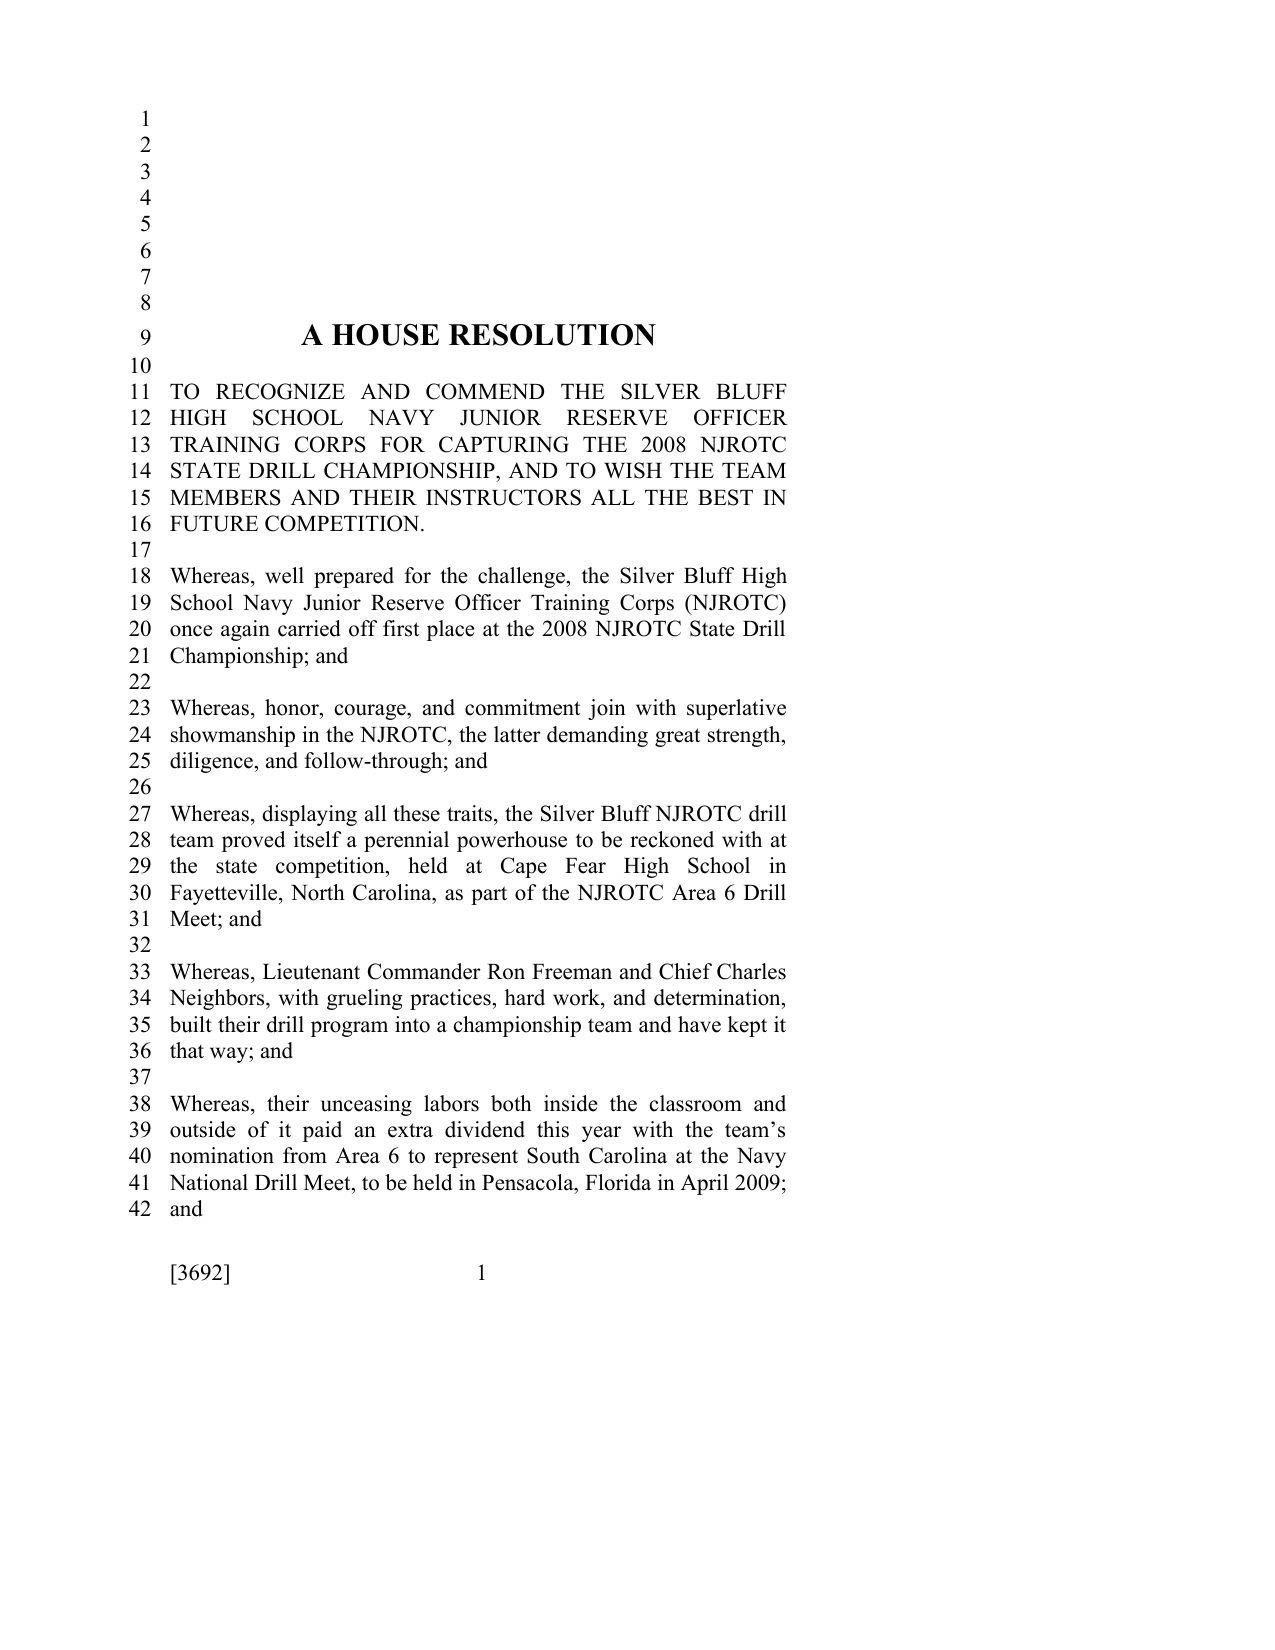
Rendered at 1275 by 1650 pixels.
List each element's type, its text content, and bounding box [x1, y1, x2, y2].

text Whereas, honor, courage, and commitment join with superlative showmanship in the NJROTC, the latter demanding great strength, diligence, and follow-through; and [169, 694, 787, 773]
text Whereas, displaying all these traits, the Silver Bluff NJROTC drill team proved itself a perennial powerhouse to be reckoned with at the state competition, held at Cape Fear High School in Fayetteville, North Carolina, as part of the NJROTC Area 6 Drill Meet; and [169, 800, 787, 932]
text Whereas, Lieutenant Commander Ron Freeman and Chief Charles Neighbors, with grueling practices, hard work, and determination, built their drill program into a championship team and have kept it that way; and [169, 958, 787, 1063]
text Whereas, well prepared for the challenge, the Silver Bluff High School Navy Junior Reserve Officer Training Corps (NJROTC) once again carried off first place at the 2008 NJROTC State Drill Championship; and [169, 563, 787, 668]
text TO RECOGNIZE AND COMMEND THE SILVER BLUFF HIGH SCHOOL NAVY JUNIOR RESERVE OFFICER TRAINING CORPS FOR CAPTURING THE 2008 NJROTC STATE DRILL CHAMPIONSHIP, AND TO WISH THE TEAM MEMBERS AND THEIR INSTRUCTORS ALL THE BEST IN FUTURE COMPETITION. [169, 378, 787, 536]
text Whereas, their unceasing labors both inside the classroom and outside of it paid an extra dividend this year with the team’s nomination from Area 6 to represent South Carolina at the Navy National Drill Meet, to be held in Pensacola, Florida in April 2009; and [169, 1090, 787, 1221]
text A HOUSE RESOLUTION [169, 316, 787, 352]
